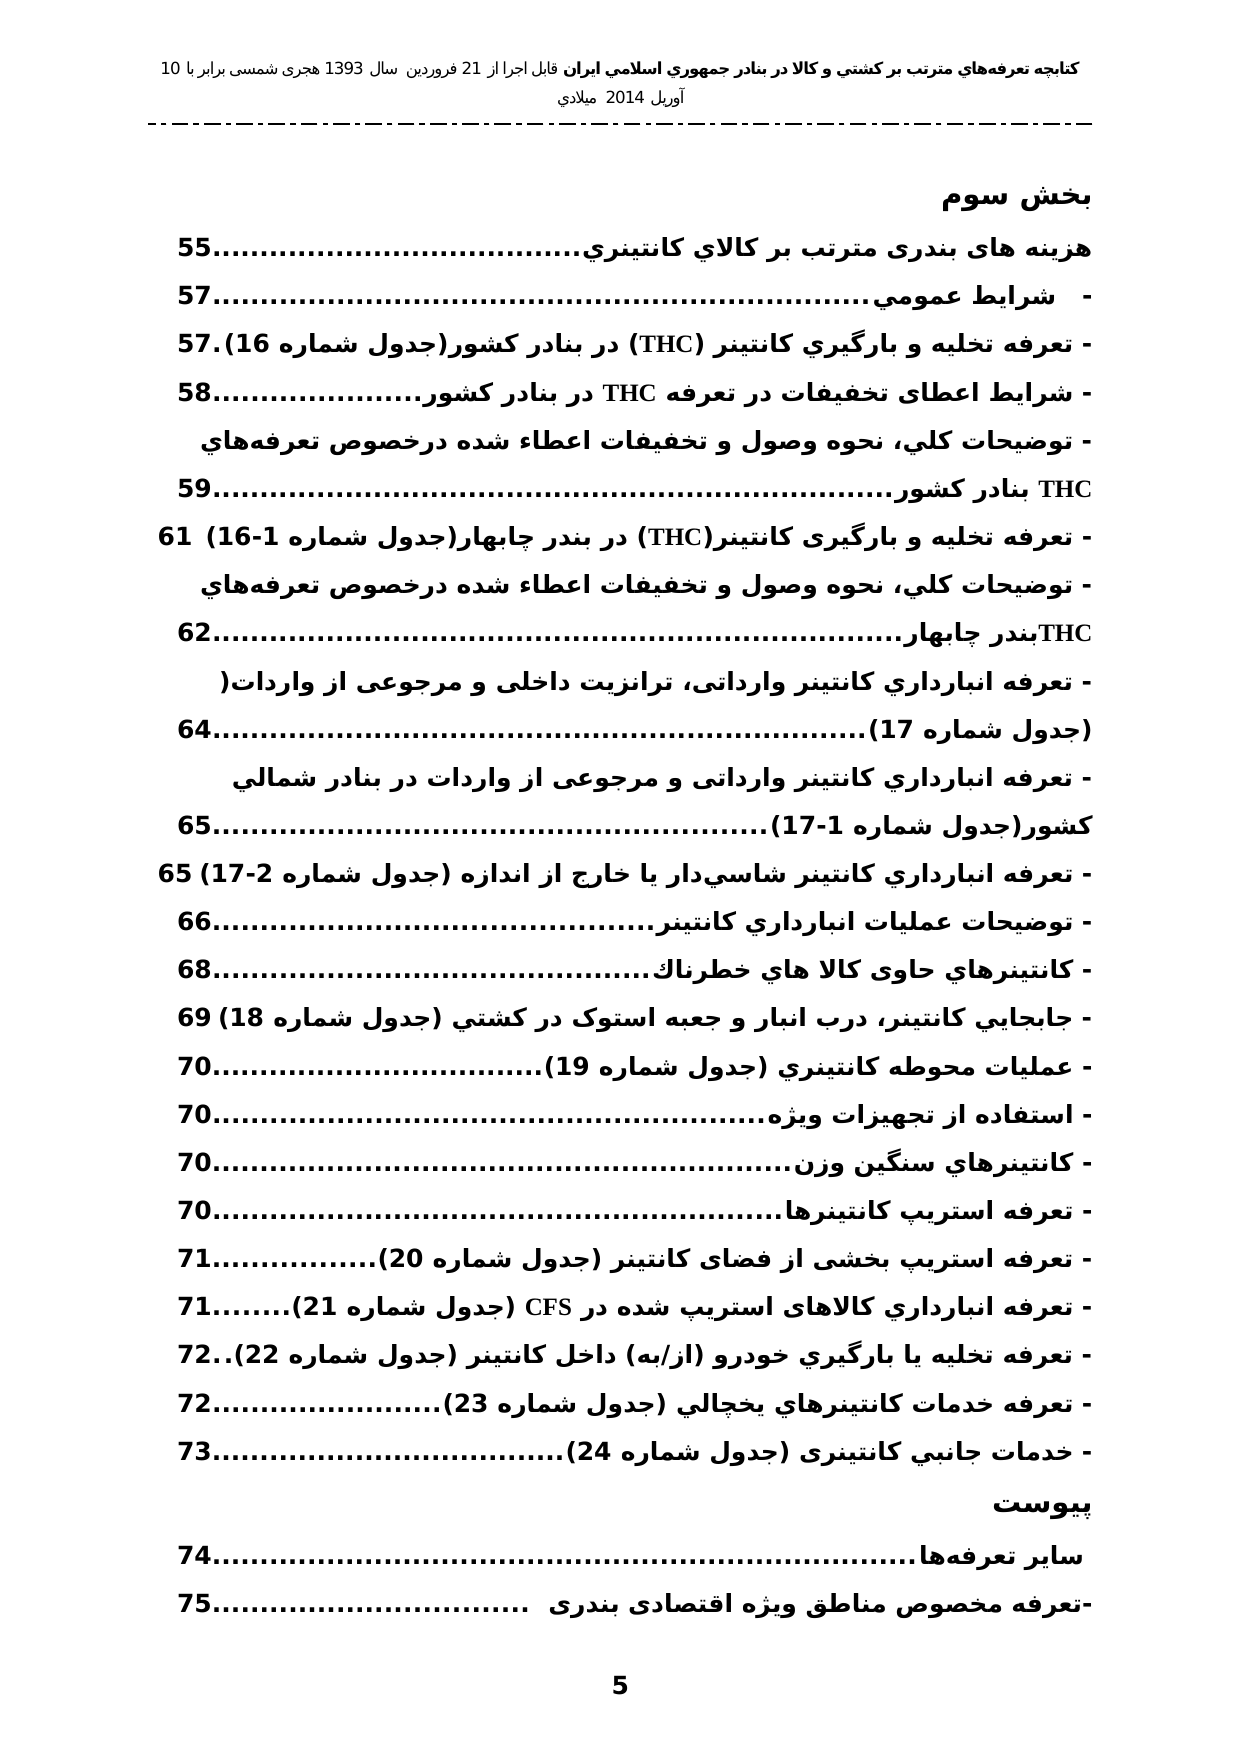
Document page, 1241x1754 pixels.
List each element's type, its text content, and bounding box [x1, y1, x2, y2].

text - تعرفه استريپ كانتينرها 70 [148, 1196, 1093, 1225]
text - كانتينرهاي حاوی كالا هاي خطرناك 68 [148, 956, 1093, 985]
text - تعرفه انبارداري كانتينر شاسي‌دار یا خارج از اندازه (جدول شماره 2-17) 65 [148, 859, 1093, 888]
text - تعرفه استریپ بخشی از فضای کانتینر (جدول شماره 20) 71 [148, 1244, 1093, 1273]
text - خدمات جانبي كانتينری (جدول شماره 24) 73 [148, 1437, 1093, 1466]
text - توضيحات كلي، نحوه وصول و تخفيفات اعطاء شده درخصوص تعرفه‌هاي THC بنادر کشور 59 [148, 426, 1093, 503]
text - تعرفه انبارداري کالاهای استریپ شده در CFS (جدول شماره 21) 71 [148, 1292, 1093, 1322]
text - توضيحات عملیات انبارداري کانتینر 66 [148, 907, 1093, 937]
text بخش سوم [148, 177, 1092, 211]
text - جابجايي كانتينر، درب انبار و جعبه استوک در كشتي (جدول شماره 18) 69 [148, 1004, 1093, 1033]
text - استفاده از تجهيزات ويژه 70 [148, 1100, 1093, 1129]
text ساير تعرفه‌ها 74 [148, 1541, 1092, 1570]
text هزينه های بندری مترتب بر كالاي كانتينري 55 [148, 233, 1093, 262]
text -تعرفه مخصوص مناطق ویژه اقتصادی بندری 75 [148, 1589, 1093, 1618]
text - شرایط اعطای تخفیفات در تعرفه THC در بنادر کشور 58 [148, 378, 1093, 407]
text - تعرفه تخليه و بارگيري كانتينر (THC) در بنادر کشور(جدول شماره 16) 57 [148, 329, 1093, 359]
text - كانتينرهاي سنگين وزن 70 [148, 1148, 1093, 1177]
text - تعرفه تخليه يا بارگيري خودرو (از/به) داخل كانتينر (جدول شماره 22) 72 [148, 1341, 1093, 1370]
text - عمليات محوطه كانتينري (جدول شماره 19) 70 [148, 1052, 1093, 1081]
text - توضيحات كلي، نحوه وصول و تخفيفات اعطاء شده درخصوص تعرفه‌هاي THCبندر چابهار 62 [148, 570, 1093, 648]
text پيوست [148, 1485, 1092, 1519]
text - تعرفه انبارداري كانتينر وارداتی، ترانزیت داخلی و مرجوعی از واردات( (جدول شماره 17) 64 [148, 667, 1093, 744]
text - تعرفه انبارداري كانتينر وارداتی و مرجوعی از واردات در بنادر شمالي كشور(جدول شماره 1-17) 65 [148, 763, 1093, 840]
text - شرايط عمومي 57 [148, 281, 1093, 310]
text - تعرفه خدمات كانتينرهاي يخچالي (جدول شماره 23) 72 [148, 1389, 1093, 1418]
text - تعرفه تخلیه و بارگیری کانتینر(THC) در بندر چابهار(جدول شماره 1-16) 61 [148, 522, 1093, 551]
